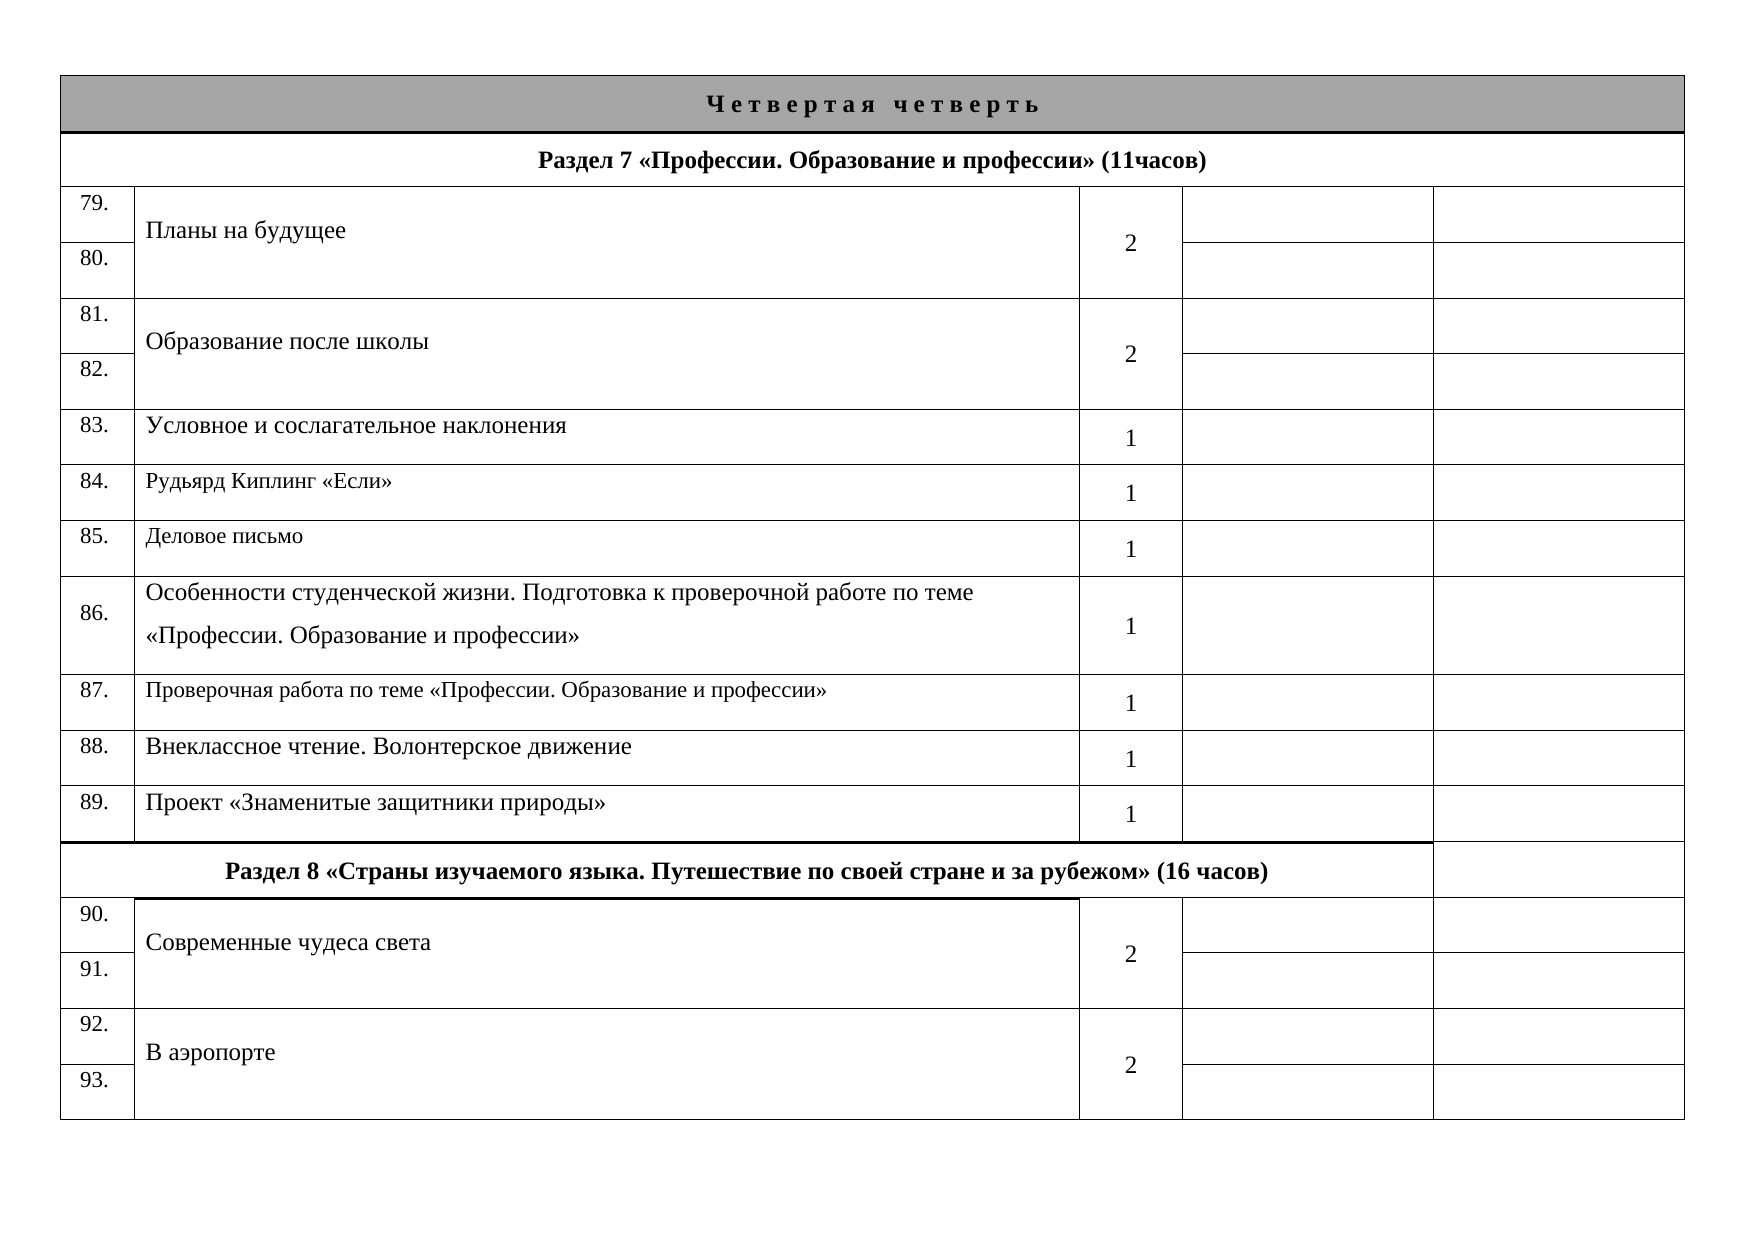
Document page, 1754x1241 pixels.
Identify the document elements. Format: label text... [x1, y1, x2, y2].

table_cell [61, 953, 134, 1008]
table_cell 1 [1080, 521, 1182, 576]
table_cell [61, 410, 134, 464]
table_cell 2 [1080, 898, 1182, 1008]
table_cell 1 [1080, 675, 1182, 730]
table_cell [1183, 1009, 1433, 1063]
table_cell [1434, 842, 1684, 897]
table_cell [1183, 410, 1433, 464]
table_cell [1183, 187, 1433, 242]
table_cell [61, 187, 134, 242]
table_cell Раздел 7 «Профессии. Образование и профессии» (11часов) [61, 134, 1684, 186]
table_cell [1183, 675, 1433, 730]
table_cell 1 [1080, 410, 1182, 464]
table_cell Проверочная работа по теме «Профессии. Образование и профессии» [135, 675, 1079, 730]
table_cell [1183, 1065, 1433, 1119]
table_cell [1434, 299, 1684, 353]
table_cell [1434, 410, 1684, 464]
table_cell [1183, 521, 1433, 576]
table_cell [1434, 187, 1684, 242]
table_cell Рудьярд Киплинг «Если» [135, 465, 1079, 520]
table_cell [1434, 675, 1684, 730]
table_cell 1 [1080, 786, 1182, 841]
table_cell Раздел 8 «Страны изучаемого языка. Путешествие по своей стране и за рубежом» (16 часов) [61, 844, 1433, 897]
table_cell Особенности студенческой жизни. Подготовка к проверочной работе по теме «Профессии. Образование и профессии» [135, 577, 1079, 674]
table_cell Планы на будущее [135, 187, 1079, 297]
table_cell [1434, 243, 1684, 297]
table_cell Деловое письмо [135, 521, 1079, 576]
table_cell Современные чудеса света [135, 900, 1079, 1008]
table_cell [61, 521, 134, 576]
table_cell [1183, 243, 1433, 297]
table_cell [61, 243, 134, 297]
table_cell 2 [1080, 299, 1182, 409]
table_cell 2 [1080, 1009, 1182, 1119]
table_cell Образование после школы [135, 299, 1079, 409]
table_cell [1434, 953, 1684, 1008]
table_cell [1183, 354, 1433, 409]
table_cell [1434, 465, 1684, 520]
table_cell [1434, 731, 1684, 785]
table_cell [1183, 898, 1433, 952]
table_cell Четвертая четверть [61, 76, 1684, 131]
table_cell [61, 299, 134, 353]
table_cell [1434, 577, 1684, 674]
table_cell 1 [1080, 465, 1182, 520]
table_cell [1434, 354, 1684, 409]
table_cell 1 [1080, 577, 1182, 674]
table_cell [1183, 299, 1433, 353]
table_cell [1434, 1065, 1684, 1119]
table_cell [61, 465, 134, 520]
table_cell [61, 1065, 134, 1119]
table_cell Проект «Знаменитые защитники природы» [135, 786, 1079, 841]
table_cell [1183, 577, 1433, 674]
table_cell [1183, 465, 1433, 520]
table_cell [1434, 898, 1684, 952]
table_cell [1183, 953, 1433, 1008]
table_cell [61, 577, 134, 674]
table_cell [61, 786, 134, 841]
table_cell [61, 898, 134, 952]
table_cell Внеклассное чтение. Волонтерское движение [135, 731, 1079, 785]
table_cell 2 [1080, 187, 1182, 297]
table_cell 1 [1080, 731, 1182, 785]
table_cell [61, 731, 134, 785]
table_cell [1434, 1009, 1684, 1063]
table_cell [61, 675, 134, 730]
table_cell [61, 354, 134, 409]
table_cell [1434, 786, 1684, 841]
table_cell [1183, 786, 1433, 841]
table_cell В аэропорте [135, 1009, 1079, 1119]
table_cell [1434, 521, 1684, 576]
table_cell [1183, 731, 1433, 785]
table_cell [61, 1009, 134, 1063]
table_cell Условное и сослагательное наклонения [135, 410, 1079, 464]
